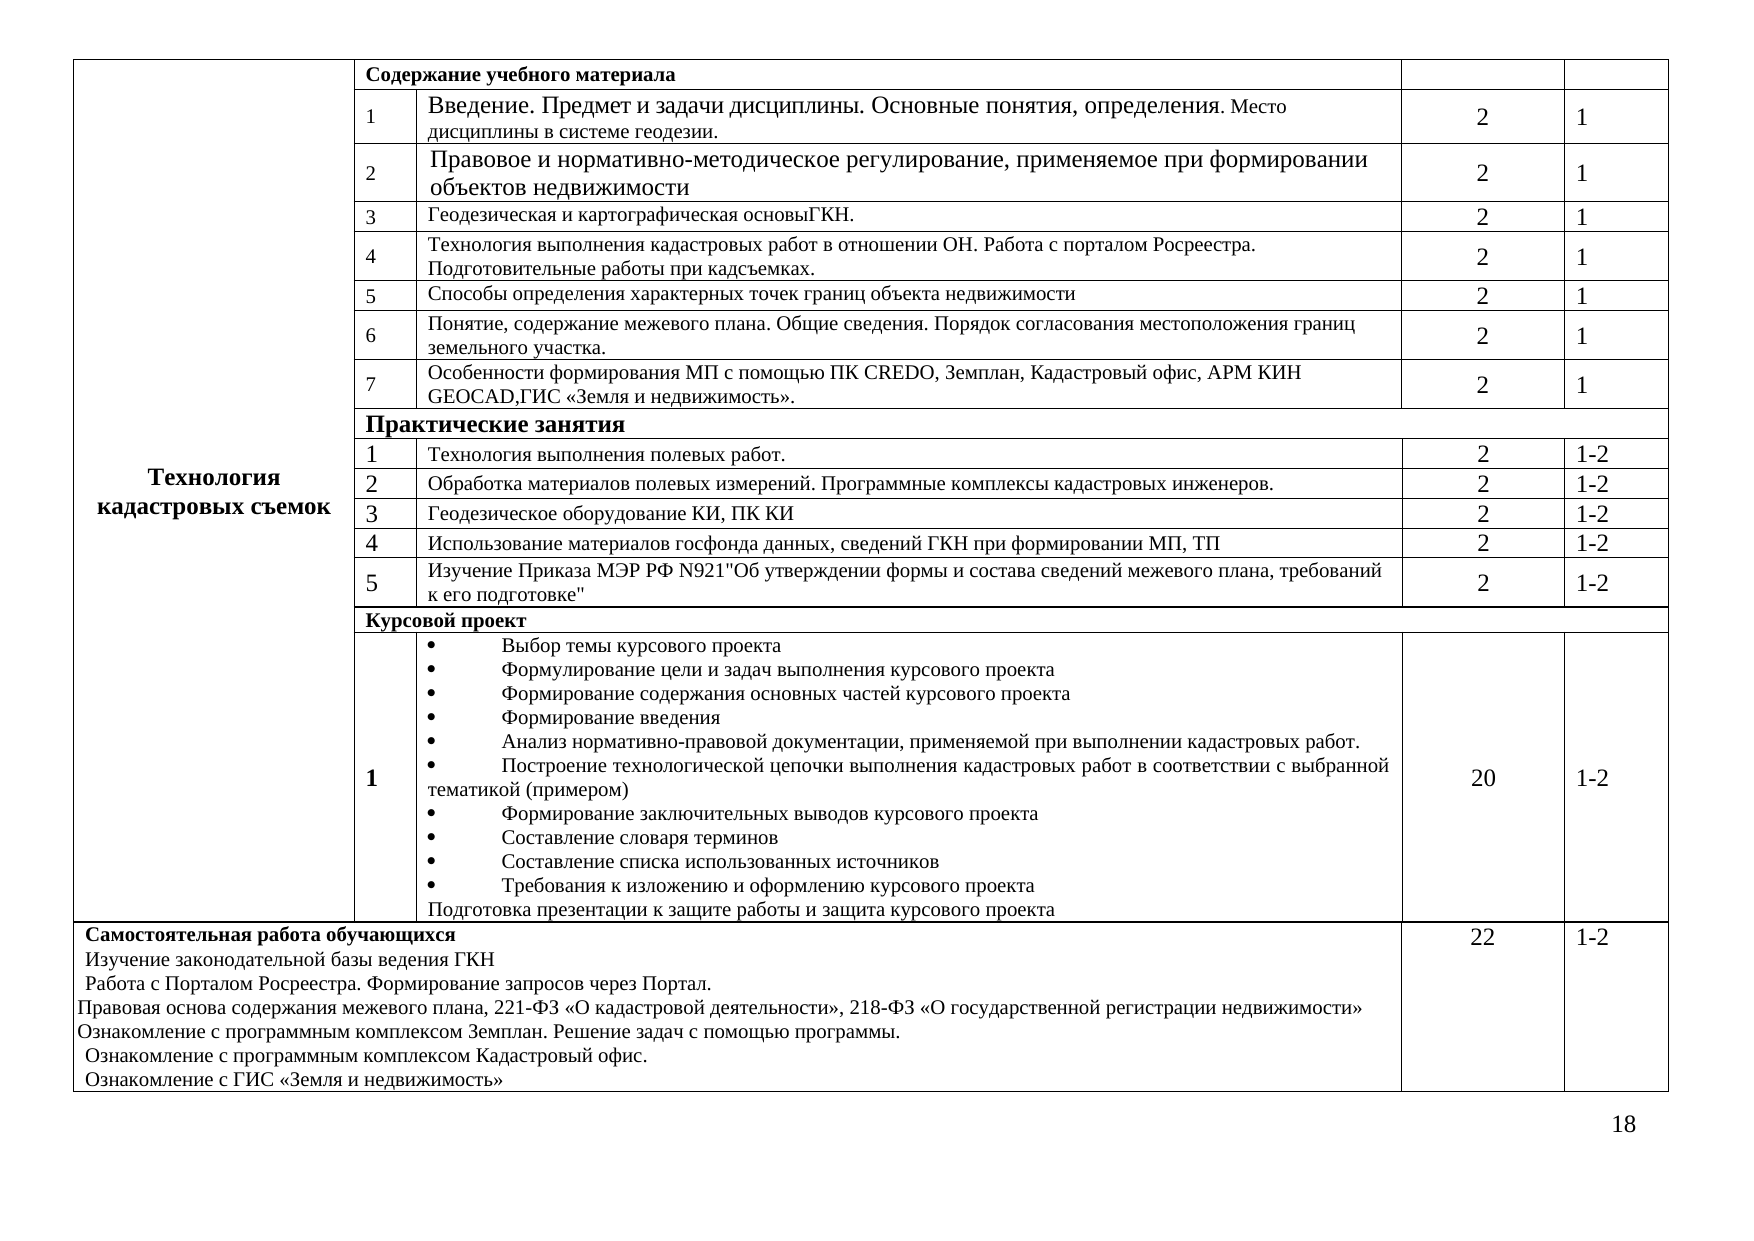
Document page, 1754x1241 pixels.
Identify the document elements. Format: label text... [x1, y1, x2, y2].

table_cell Особенности формирования МП с помощью ПК CREDO, Земплан, Кадастровый офис, АРМ КИН GEOCAD,ГИС «Земля и недвижимость». [417, 360, 1401, 408]
table_cell 2 [1402, 202, 1564, 231]
table_cell 1 [1565, 202, 1668, 231]
table_cell 1-2 [1565, 633, 1668, 921]
table_cell 1-2 [1565, 499, 1668, 527]
table_cell 7 [355, 360, 416, 408]
table_cell 2 [1402, 281, 1564, 310]
table_cell 4 [355, 529, 416, 557]
table_cell [1565, 60, 1668, 89]
table_cell 1-2 [1565, 439, 1668, 468]
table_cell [74, 923, 1401, 1091]
table_cell 1 [355, 633, 416, 921]
table_cell 2 [1402, 311, 1564, 359]
table_cell 1-2 [1565, 558, 1668, 606]
table_cell 1 [1565, 144, 1668, 201]
table_cell 1 [1565, 360, 1668, 408]
table_cell 1 [1565, 281, 1668, 310]
table_cell Понятие, содержание межевого плана. Общие сведения. Порядок согласования местоположения границ земельного участка. [417, 311, 1401, 359]
table_cell 22 [1402, 923, 1564, 1091]
table_cell 5 [355, 281, 416, 310]
table_cell 1 [355, 439, 416, 468]
table_cell Содержание учебного материала [355, 60, 1401, 89]
table_cell 5 [355, 558, 416, 606]
table_cell 2 [1403, 439, 1564, 468]
table_cell 2 [1402, 90, 1564, 143]
table_cell Практические занятия [355, 409, 1668, 438]
table_cell [1402, 60, 1564, 89]
table_cell 2 [355, 144, 416, 201]
table_cell 2 [355, 469, 416, 498]
table_cell 1 [1565, 311, 1668, 359]
table_cell 2 [1403, 469, 1564, 498]
table_cell Технология выполнения кадастровых работ в отношении ОН. Работа с порталом Росреестра. Подготовительные работы при кадсъемках. [417, 232, 1401, 280]
table_cell 1-2 [1565, 529, 1668, 557]
table_cell 20 [1403, 633, 1564, 921]
table_cell 1 [1565, 90, 1668, 143]
table_cell Геодезическая и картографическая основыГКН. [417, 202, 1401, 231]
table_cell Правовое и нормативно-методическое регулирование, применяемое при формировании объектов недвижимости [417, 144, 1401, 201]
table_cell Изучение Приказа МЭР РФ N921"Об утверждении формы и состава сведений межевого плана, требований к его подготовке" [417, 558, 1402, 606]
table_cell 2 [1403, 529, 1564, 557]
table_cell Технология выполнения полевых работ. [417, 439, 1402, 468]
table_cell 3 [355, 499, 416, 527]
table_cell 1-2 [1565, 923, 1668, 1091]
table_cell Обработка материалов полевых измерений. Программные комплексы кадастровых инженеров. [417, 469, 1402, 498]
table_cell Способы определения характерных точек границ объекта недвижимости [417, 281, 1401, 310]
table_cell 4 [355, 232, 416, 280]
table_cell 1 [355, 90, 416, 143]
table_cell Введение. Предмет и задачи дисциплины. Основные понятия, определения. Место дисциплины в системе геодезии. [417, 90, 1401, 143]
table_cell Курсовой проект [355, 608, 1668, 632]
table_cell 2 [1402, 232, 1564, 280]
table_cell Технология кадастровых съемок [74, 60, 354, 921]
table_cell Выбор темы курсового проекта Формулирование цели и задач выполнения курсового проекта Формирование содержания основных частей курсового проекта Формирование введения Анализ нормативно-правовой документации, применяемой при выполнении кадастровых работ. Построение технологической цепочки выполнения кадастровых работ в соответствии с выбранной тематикой (примером) Формирование заключительных выводов курсового проекта Составление словаря терминов Составление списка использованных источников Требования к изложению и оформлению курсового проекта Подготовка презентации к защите работы и защита курсового проекта [417, 633, 1402, 921]
table_cell Использование материалов госфонда данных, сведений ГКН при формировании МП, ТП [417, 529, 1402, 557]
table_cell 1-2 [1565, 469, 1668, 498]
table_cell 2 [1402, 144, 1564, 201]
table_cell 2 [1403, 499, 1564, 527]
table_cell 1 [1565, 232, 1668, 280]
table_cell 3 [355, 202, 416, 231]
table_cell 2 [1403, 558, 1564, 606]
table_cell Геодезическое оборудование КИ, ПК КИ [417, 499, 1402, 527]
table_cell 6 [355, 311, 416, 359]
table_cell 2 [1402, 360, 1564, 408]
